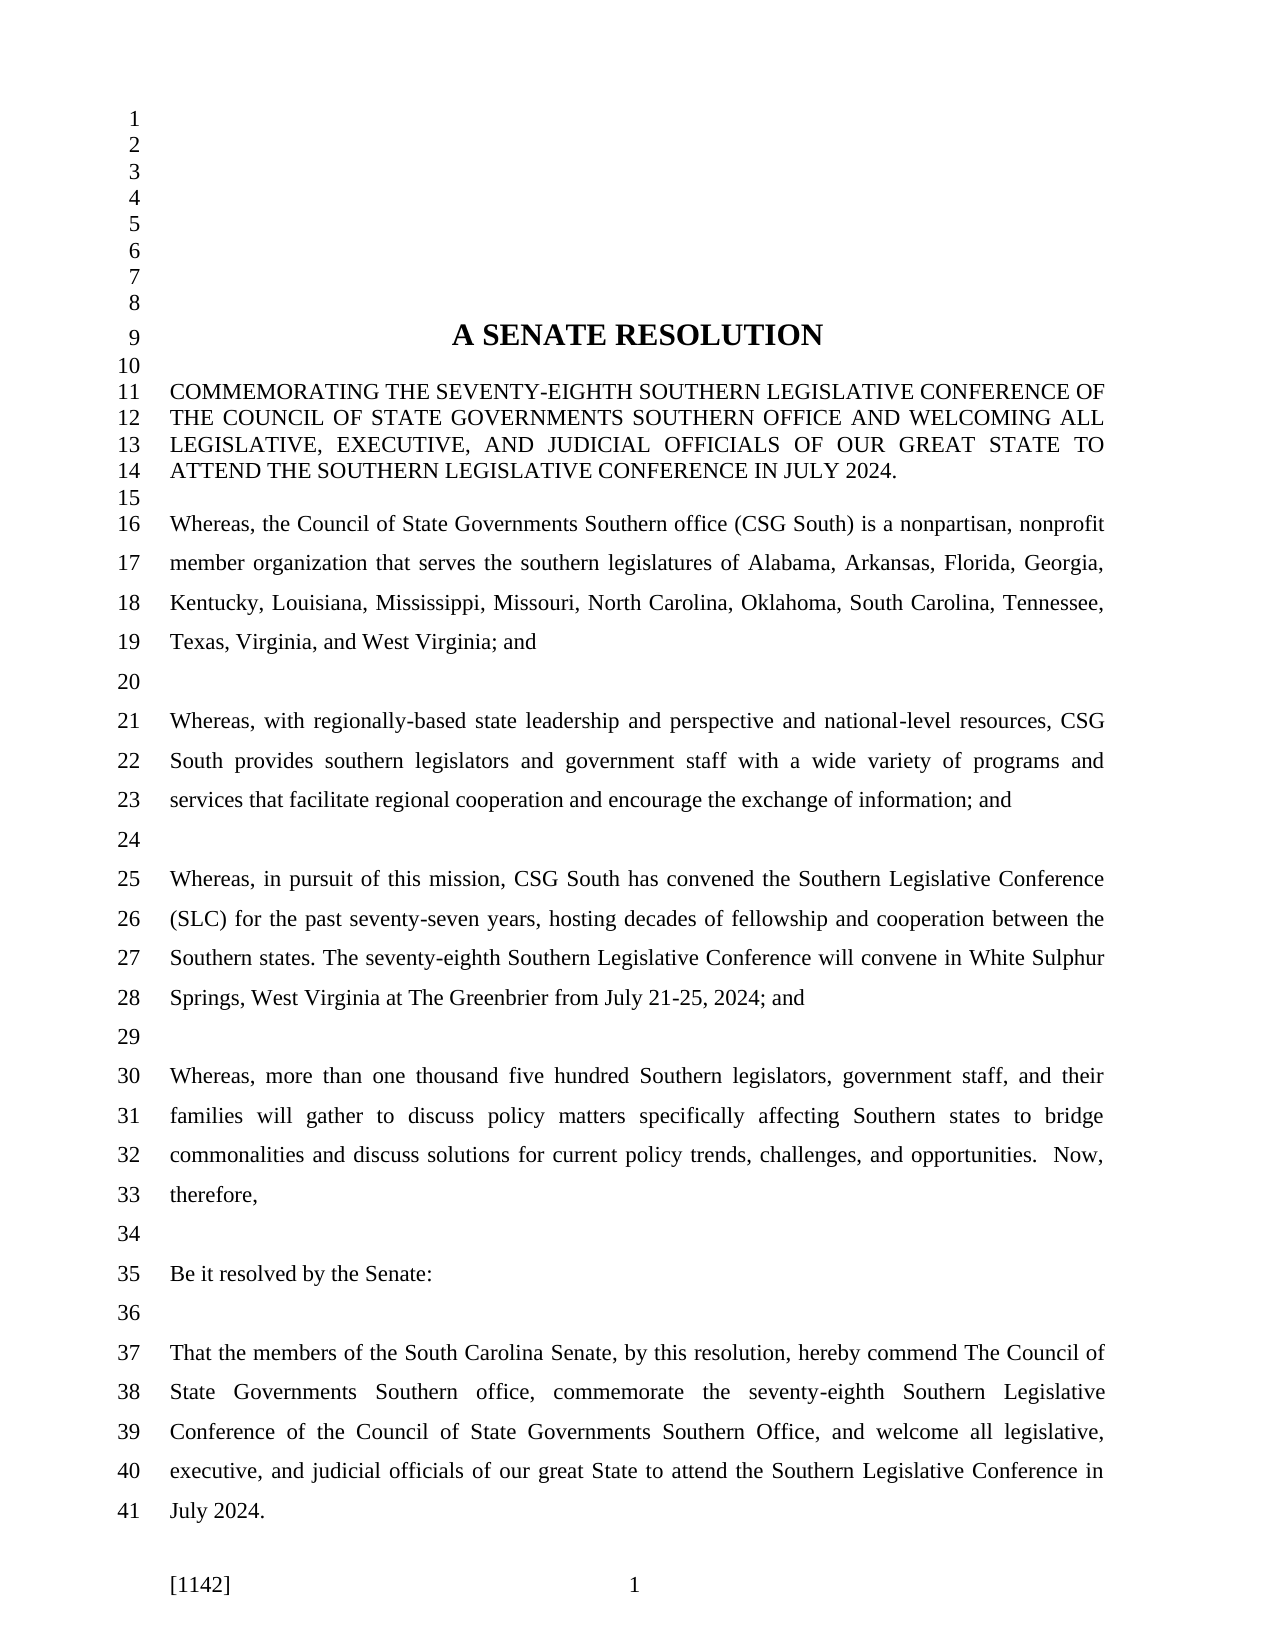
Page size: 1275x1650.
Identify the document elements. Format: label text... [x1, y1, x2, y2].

text Whereas, in pursuit of this mission, CSG South has convened the Southern Legislative Conference (SLC) for the past seventy‑seven years, hosting decades of fellowship and cooperation between the Southern states. The seventy‑eighth Southern Legislative Conference will convene in White Sulphur Springs, West Virginia at The Greenbrier from July 21‑25, 2024; and [169, 865, 1106, 1010]
text Be it resolved by the : [169, 1260, 1106, 1286]
text A RESOLUTION [169, 316, 1106, 352]
text That the members of the South Carolina , by this resolution, hereby commend The Council of State Governments Southern office, commemorate the seventy‑eighth Southern Legislative Conference of the Council of State Governments Southern Office, and welcome all legislative, executive, and judicial officials of our great State to attend the Southern Legislative Conference in July 2024. [169, 1339, 1106, 1523]
text Whereas, with regionally‑based state leadership and perspective and national‑level resources, CSG South provides southern legislators and government staff with a wide variety of programs and services that facilitate regional cooperation and encourage the exchange of information; and [169, 707, 1106, 813]
text Whereas, more than one thousand five hundred Southern legislators, government staff, and their families will gather to discuss policy matters specifically affecting Southern states to bridge commonalities and discuss solutions for current policy trends, challenges, and opportunities. Now, therefore, [169, 1063, 1106, 1207]
text Whereas, the Council of State Governments Southern office (CSG South) is a nonpartisan, nonprofit member organization that serves the southern legislatures of Alabama, Arkansas, Florida, Georgia, Kentucky, Louisiana, Mississippi, Missouri, North Carolina, Oklahoma, South Carolina, Tennessee, Texas, Virginia, and West Virginia; and [169, 510, 1106, 655]
